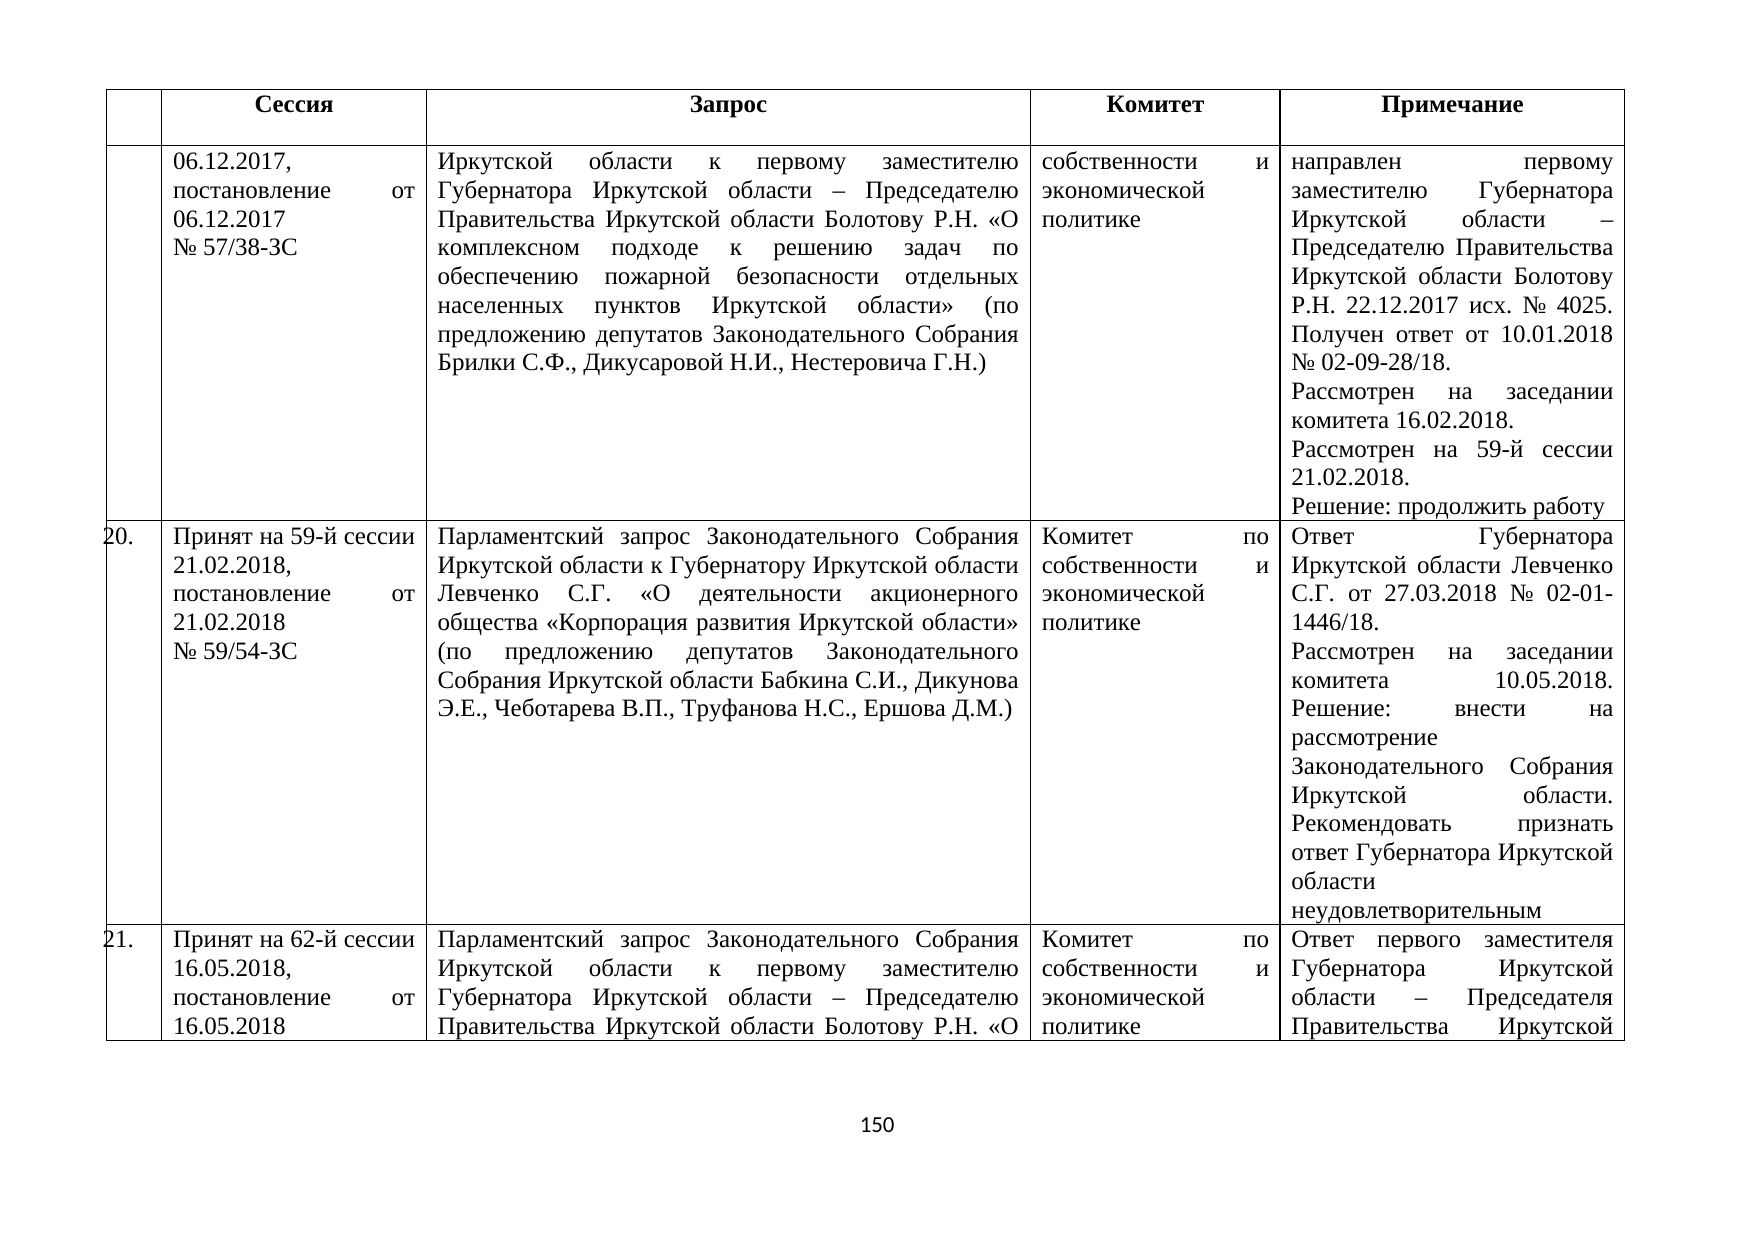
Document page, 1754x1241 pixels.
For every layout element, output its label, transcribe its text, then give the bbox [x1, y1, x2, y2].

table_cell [162, 925, 426, 1039]
table_header [107, 90, 161, 145]
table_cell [1281, 925, 1624, 1039]
table_header Комитет [1031, 90, 1279, 145]
table_cell Комитет по собственности и экономической политике [1031, 521, 1279, 923]
table_cell [107, 146, 161, 520]
table_header Примечание [1281, 90, 1624, 145]
table_cell Принят на 59-й сессии 21.02.2018, постановление от 21.02.2018 № 59/54-ЗС [162, 521, 426, 923]
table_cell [427, 146, 1030, 520]
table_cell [162, 146, 426, 520]
table_cell Ответ Губернатора Иркутской области Левченко С.Г. от 27.03.2018 № 02-01-1446/18. Рассмотрен на заседании комитета 10.05.2018. Решение: внести на рассмотрение Законодательного Собрания Иркутской области. Рекомендовать признать ответ Губернатора Иркутской области неудовлетворительным [1281, 521, 1624, 923]
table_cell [1031, 146, 1279, 520]
table_cell [107, 925, 161, 1039]
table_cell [1031, 925, 1279, 1039]
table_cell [427, 925, 1030, 1039]
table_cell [1281, 146, 1624, 520]
table_cell [107, 521, 161, 923]
table_header Сессия [162, 90, 426, 145]
table_header Запрос [427, 90, 1030, 145]
table_cell Парламентский запрос Законодательного Собрания Иркутской области к Губернатору Иркутской области Левченко С.Г. «О деятельности акционерного общества «Корпорация развития Иркутской области» (по предложению депутатов Законодательного Собрания Иркутской области Бабкина С.И., Дикунова Э.Е., Чеботарева В.П., Труфанова Н.С., Ершова Д.М.) [427, 521, 1030, 923]
